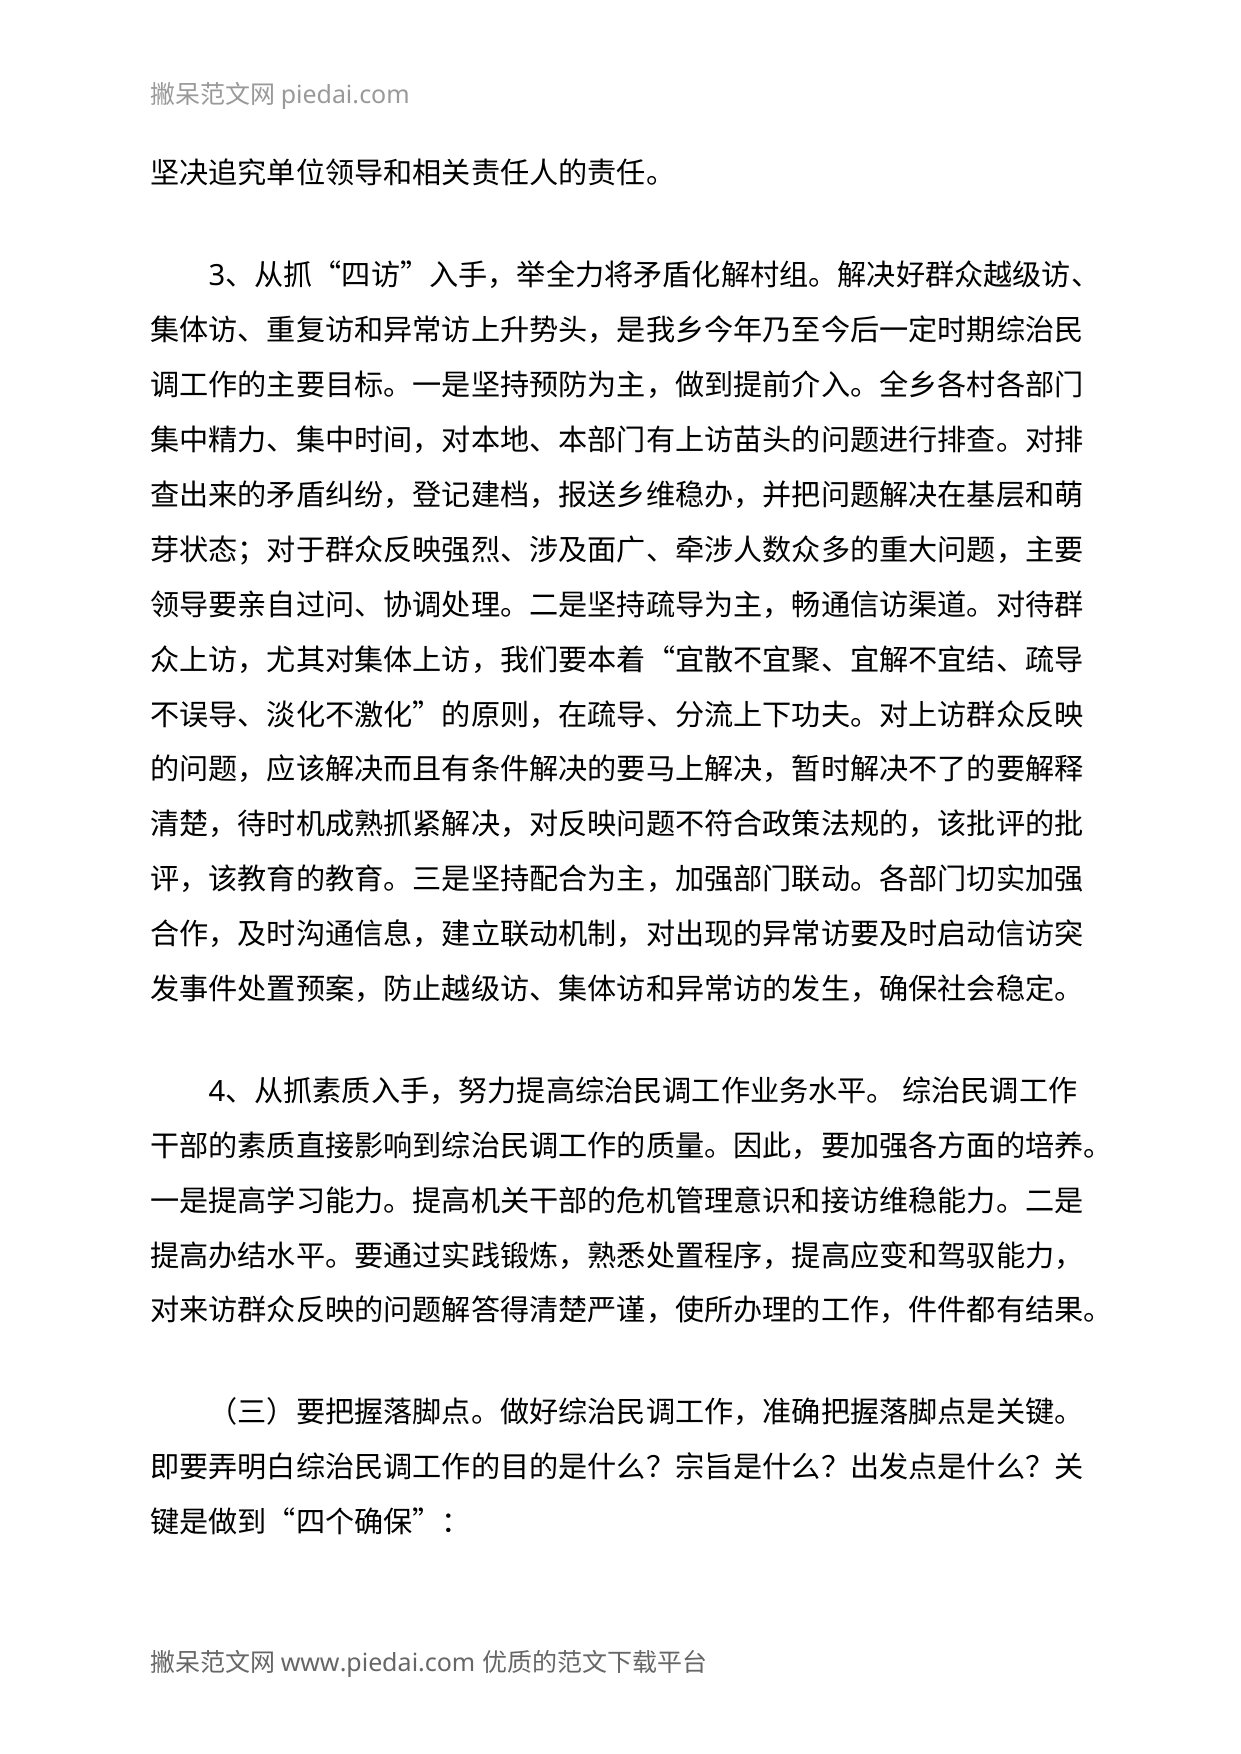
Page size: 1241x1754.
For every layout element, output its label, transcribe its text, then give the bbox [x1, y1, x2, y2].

text 4、从抓素质入手，努力提高综治民调工作业务水平。 综治民调工作干部的素质直接影响到综治民调工作的质量。因此，要加强各方面的培养。一是提高学习能力。提高机关干部的危机管理意识和接访维稳能力。二是提高办结水平。要通过实践锻炼，熟悉处置程序，提高应变和驾驭能力，对来访群众反映的问题解答得清楚严谨，使所办理的工作，件件都有结果。 [150, 1067, 1090, 1329]
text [150, 150, 1090, 192]
text 3、从抓“四访”入手，举全力将矛盾化解村组。解决好群众越级访、集体访、重复访和异常访上升势头，是我乡今年乃至今后一定时期综治民调工作的主要目标。一是坚持预防为主，做到提前介入。全乡各村各部门集中精力、集中时间，对本地、本部门有上访苗头的问题进行排查。对排查出来的矛盾纠纷，登记建档，报送乡维稳办，并把问题解决在基层和萌芽状态；对于群众反映强烈、涉及面广、牵涉人数众多的重大问题，主要领导要亲自过问、协调处理。二是坚持疏导为主，畅通信访渠道。对待群众上访，尤其对集体上访，我们要本着“宜散不宜聚、宜解不宜结、疏导不误导、淡化不激化”的原则，在疏导、分流上下功夫。对上访群众反映的问题，应该解决而且有条件解决的要马上解决，暂时解决不了的要解释清楚，待时机成熟抓紧解决，对反映问题不符合政策法规的，该批评的批评，该教育的教育。三是坚持配合为主，加强部门联动。各部门切实加强合作，及时沟通信息，建立联动机制，对出现的异常访要及时启动信访突发事件处置预案，防止越级访、集体访和异常访的发生，确保社会稳定。 [150, 252, 1090, 1008]
text （三）要把握落脚点。做好综治民调工作，准确把握落脚点是关键。即要弄明白综治民调工作的目的是什么？宗旨是什么？出发点是什么？关键是做到“四个确保”： [150, 1389, 1090, 1541]
